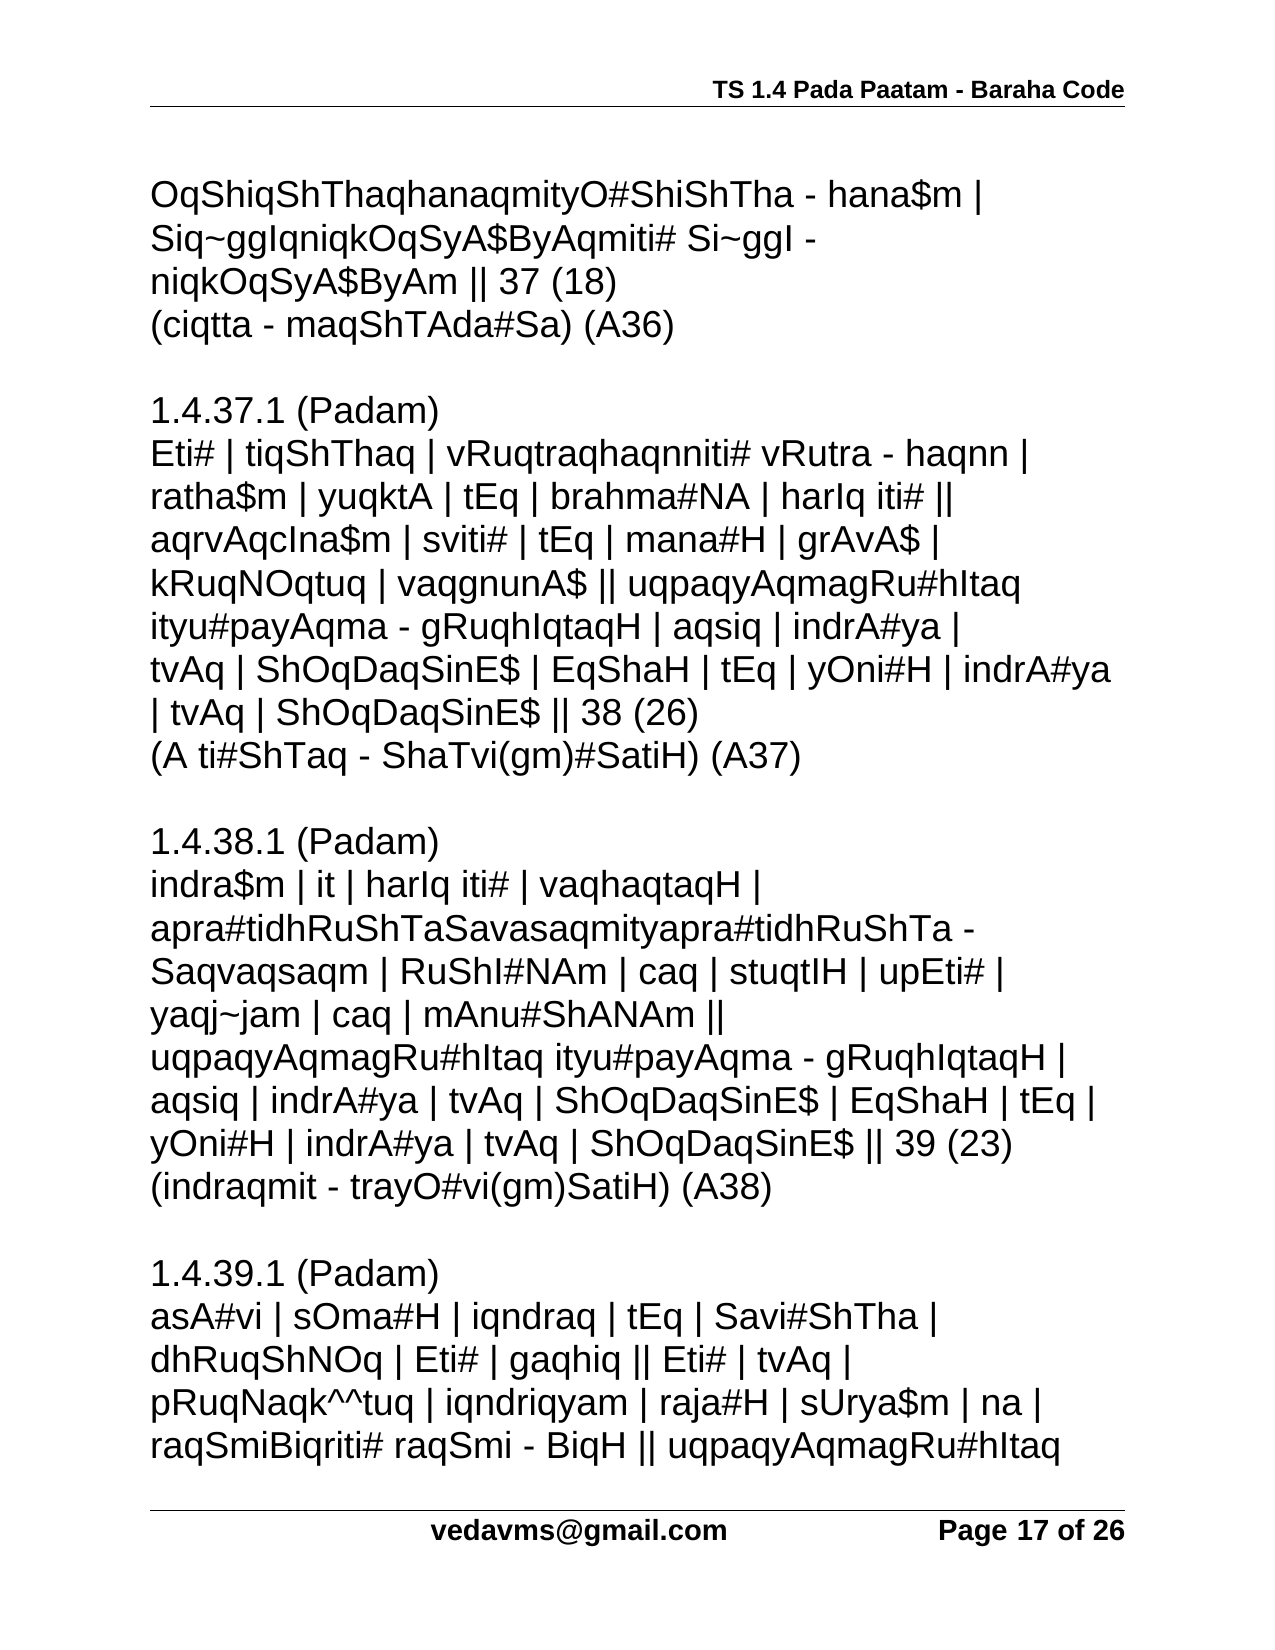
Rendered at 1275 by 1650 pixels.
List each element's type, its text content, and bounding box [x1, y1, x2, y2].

text (ciqtta - maqShTAda#Sa) (A36) [150, 302, 1125, 345]
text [150, 1294, 1125, 1466]
text 1.4.38.1 (Padam) [150, 819, 1125, 863]
text tvAq | ShOqDaqSinE$ | EqShaH | tEq | yOni#H | indrA#ya | tvAq | ShOqDaqSinE$ || 38 (26) [150, 647, 1125, 733]
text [150, 173, 1125, 302]
text (indraqmit - trayO#vi(gm)SatiH) (A38) [150, 1164, 1125, 1208]
text 1.4.39.1 (Padam) [150, 1251, 1125, 1294]
text (A ti#ShTaq - ShaTvi(gm)#SatiH) (A37) [150, 733, 1125, 776]
text indra$m | it | harIq iti# | vaqhaqtaqH | apra#tidhRuShTaSavasaqmityapra#tidhRuShTa - Saqvaqsaqm | RuShI#NAm | caq | stuqtIH | upEti# | yaqj~jam | caq | mAnu#ShANAm || uqpaqyAqmagRu#hItaq ityu#payAqma - gRuqhIqtaqH | aqsiq | indrA#ya | tvAq | ShOqDaqSinE$ | EqShaH | tEq | yOni#H | indrA#ya | tvAq | ShOqDaqSinE$ || 39 (23) [150, 863, 1125, 1164]
text 1.4.37.1 (Padam) [150, 388, 1125, 431]
text Eti# | tiqShThaq | vRuqtraqhaqnniti# vRutra - haqnn | ratha$m | yuqktA | tEq | brahma#NA | harIq iti# || aqrvAqcIna$m | sviti# | tEq | mana#H | grAvA$ | kRuqNOqtuq | vaqgnunA$ || uqpaqyAqmagRu#hItaq ityu#payAqma - gRuqhIqtaqH | aqsiq | indrA#ya | [150, 431, 1125, 647]
